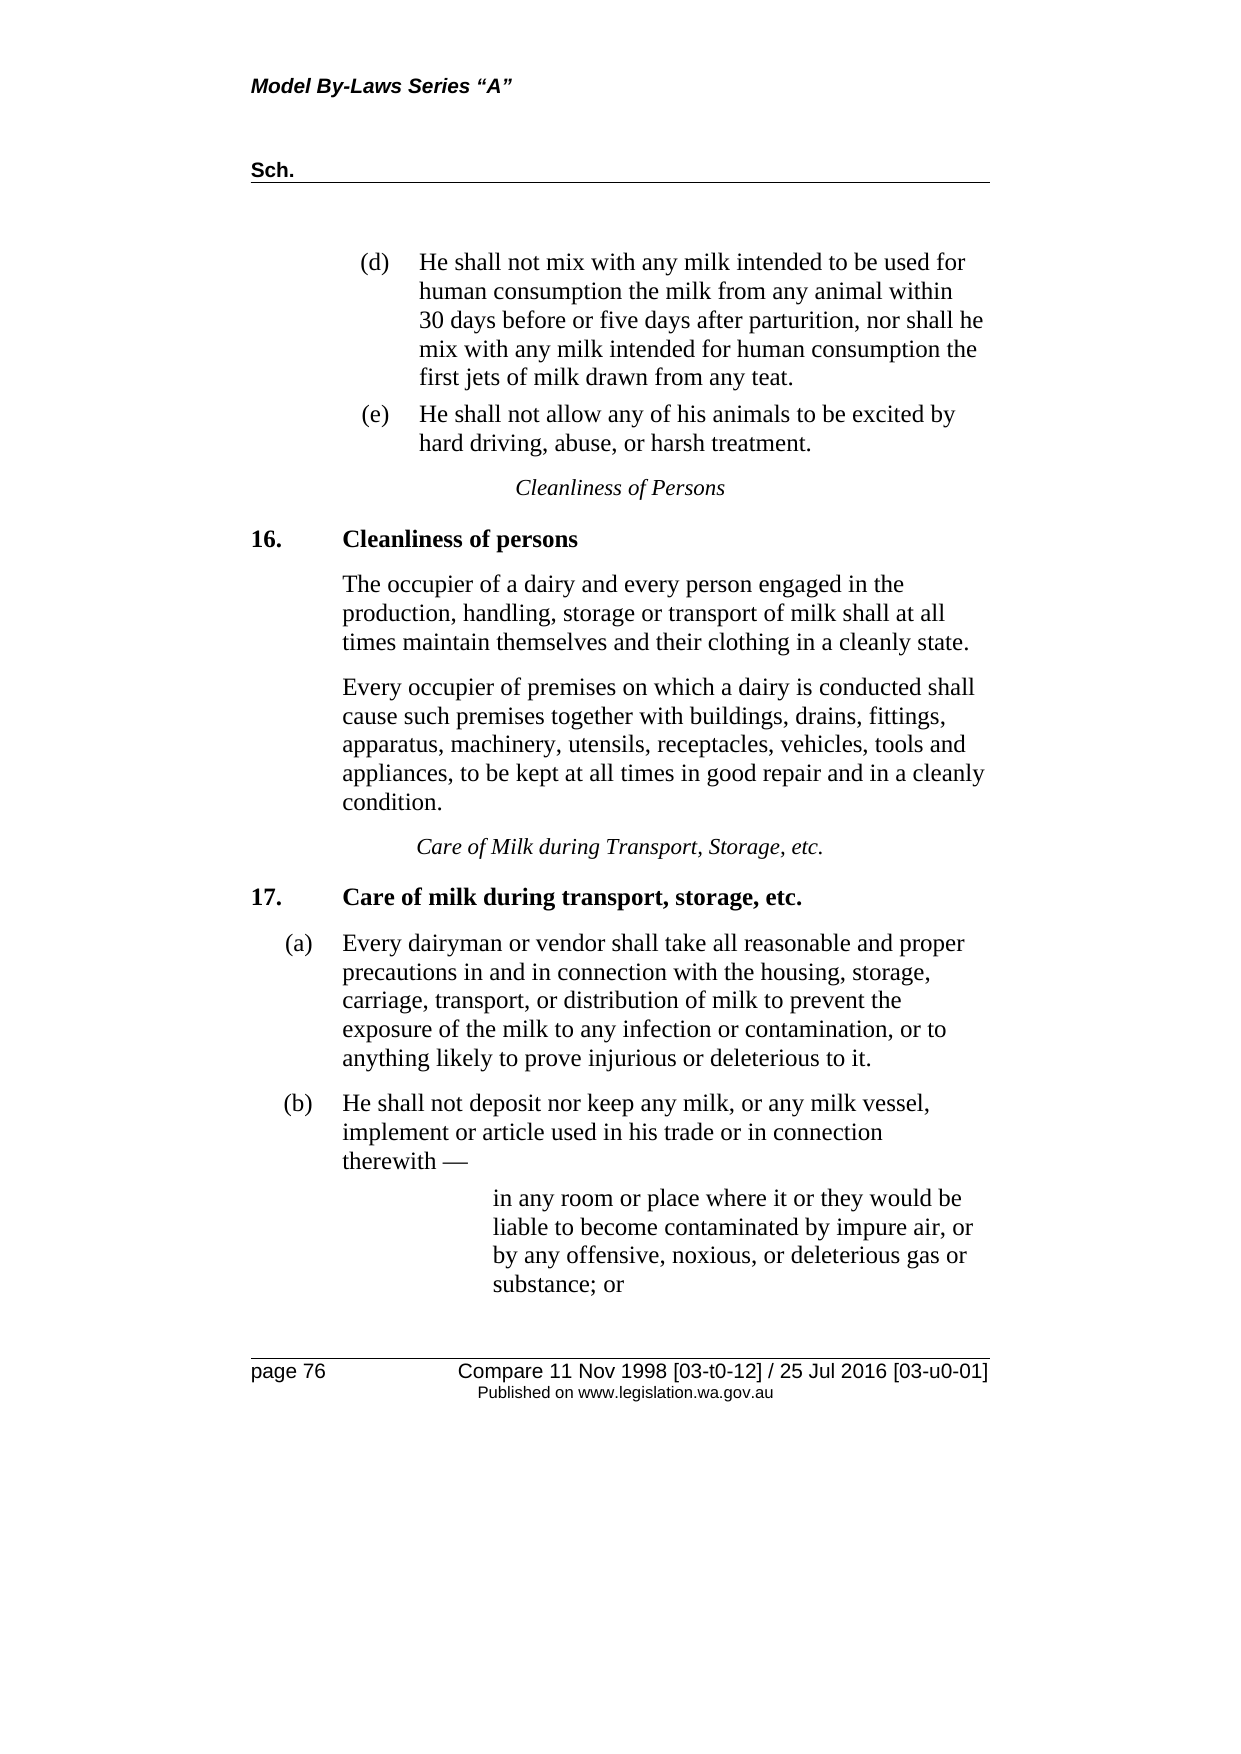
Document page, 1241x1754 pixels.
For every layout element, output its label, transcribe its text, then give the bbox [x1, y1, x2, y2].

subtitle Cleanliness of Persons [251, 474, 990, 501]
text (d) He shall not mix with any milk intended to be used for human consumption the milk from any animal within 30 days before or five days after parturition, nor shall he mix with any milk intended for human consumption the first jets of milk drawn from any teat. [251, 247, 990, 391]
text in any room or place where it or they would be liable to become contaminated by impure air, or by any offensive, noxious, or deleterious gas or substance; or [251, 1183, 990, 1298]
text Every occupier of premises on which a dairy is conducted shall cause such premises together with buildings, drains, fittings, apparatus, machinery, utensils, receptacles, vehicles, tools and appliances, to be kept at all times in good repair and in a cleanly condition. [251, 672, 990, 816]
text (a) Every dairyman or vendor shall take all reasonable and proper precautions in and in connection with the housing, storage, carriage, transport, or distribution of milk to prevent the exposure of the milk to any infection or contamination, or to anything likely to prove injurious or deleterious to it. [251, 928, 990, 1072]
text (e) He shall not allow any of his animals to be excited by hard driving, abuse, or harsh treatment. [251, 399, 990, 457]
subtitle 17. Care of milk during transport, storage, etc. [251, 882, 990, 911]
subtitle Care of Milk during Transport, Storage, etc. [251, 832, 990, 859]
text (b) He shall not deposit nor keep any milk, or any milk vessel, implement or article used in his trade or in connection therewith — [251, 1088, 990, 1174]
subtitle 16. Cleanliness of persons [251, 524, 990, 552]
text The occupier of a dairy and every person engaged in the production, handling, storage or transport of milk shall at all times maintain themselves and their clothing in a cleanly state. [251, 569, 990, 655]
